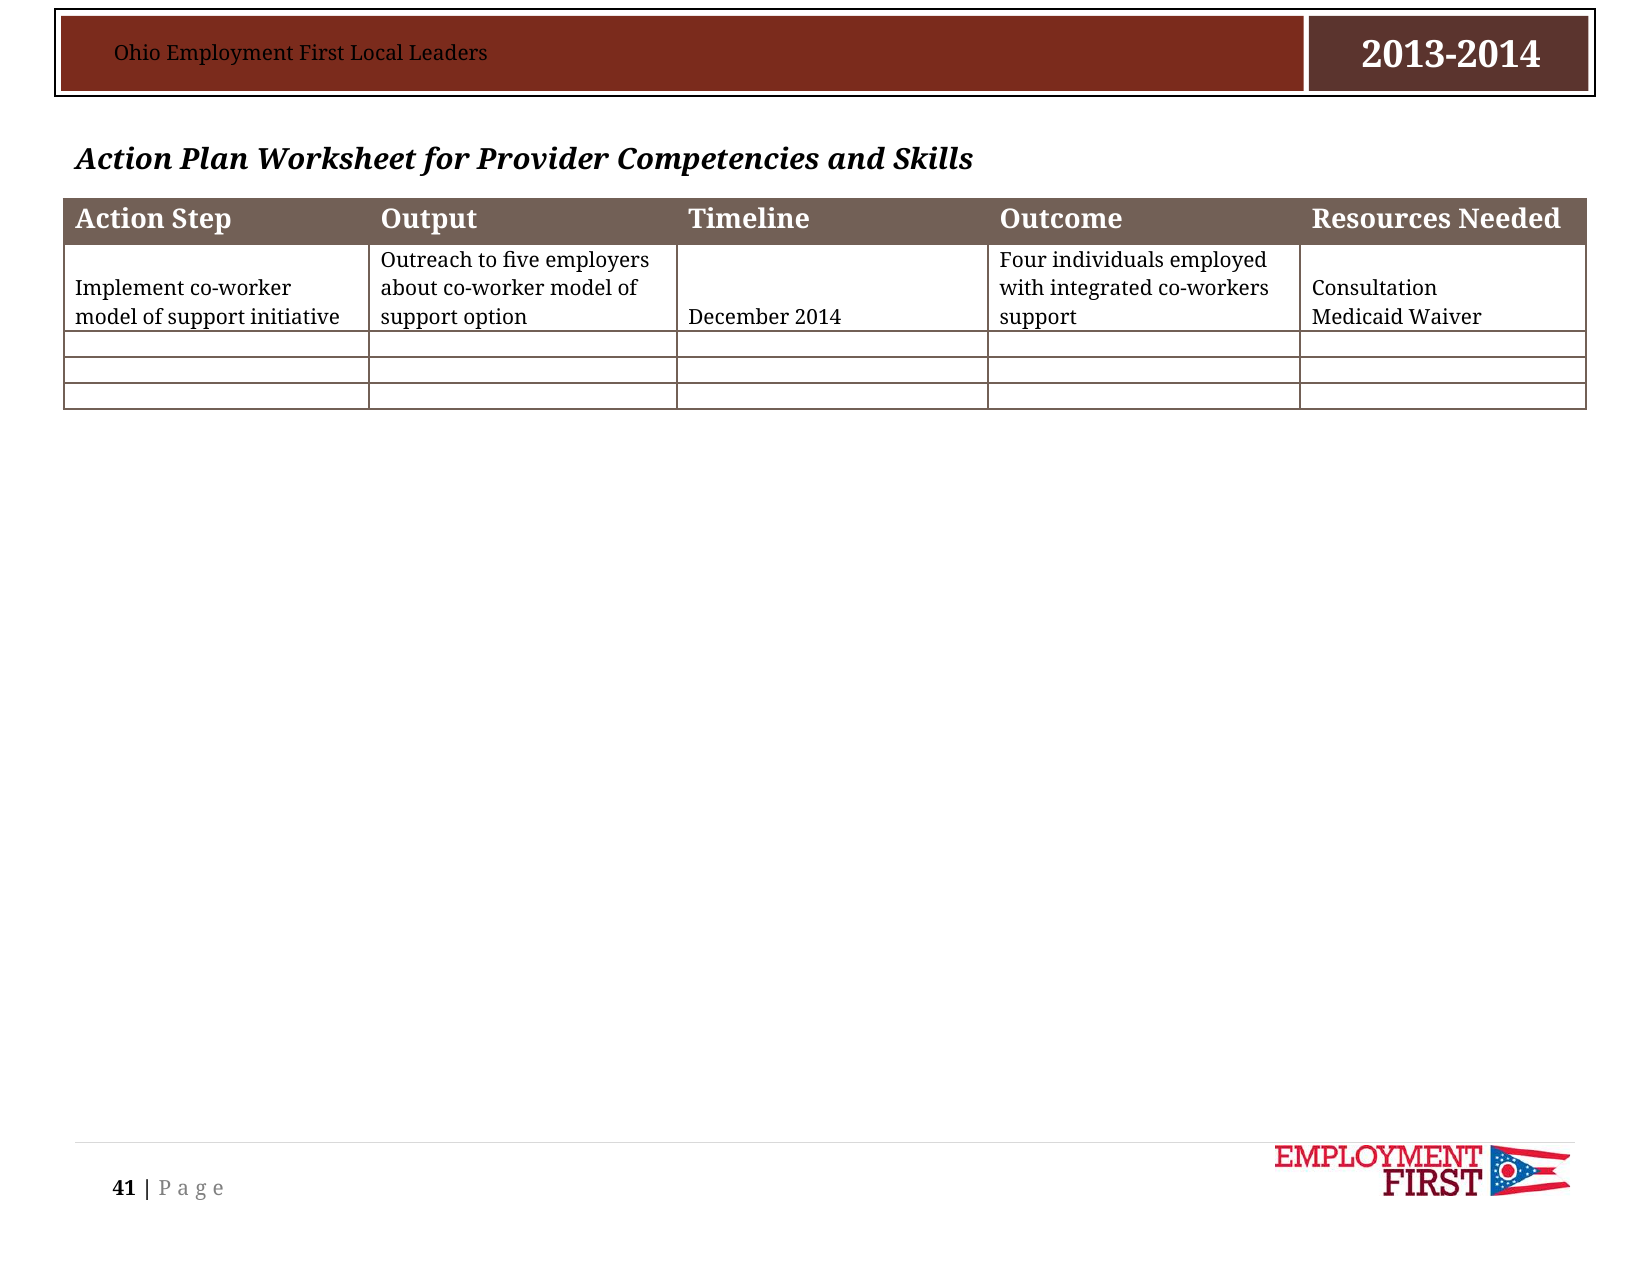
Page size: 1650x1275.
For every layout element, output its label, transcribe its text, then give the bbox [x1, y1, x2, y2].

table_cell Implement co-worker model of support initiative [65, 245, 368, 330]
table_cell [989, 358, 1299, 382]
table_cell [1301, 384, 1585, 408]
table_cell [678, 358, 987, 382]
table_cell December 2014 [678, 245, 987, 330]
table_cell [1301, 332, 1585, 356]
table_cell [678, 332, 987, 356]
table_header Timeline [678, 200, 987, 243]
table_cell [65, 384, 368, 408]
table_cell [678, 384, 987, 408]
picture [1275, 1145, 1571, 1196]
table_header Resources Needed [1301, 200, 1585, 243]
table_cell [65, 332, 368, 356]
table_cell [1301, 358, 1585, 382]
table_cell [989, 332, 1299, 356]
table_cell [65, 358, 368, 382]
subtitle Action Plan Worksheet for Provider Competencies and Skills [75, 138, 1575, 178]
table_header Outcome [989, 200, 1299, 243]
table_cell Consultation Medicaid Waiver [1301, 245, 1585, 330]
table_cell [370, 384, 676, 408]
table_header Output [370, 200, 676, 243]
table_cell Four individuals employed with integrated co-workers support [989, 245, 1299, 330]
table_cell [989, 384, 1299, 408]
table_header Action Step [65, 200, 368, 243]
table_cell [370, 332, 676, 356]
table_cell [370, 358, 676, 382]
table_cell Outreach to five employers about co-worker model of support option [370, 245, 676, 330]
